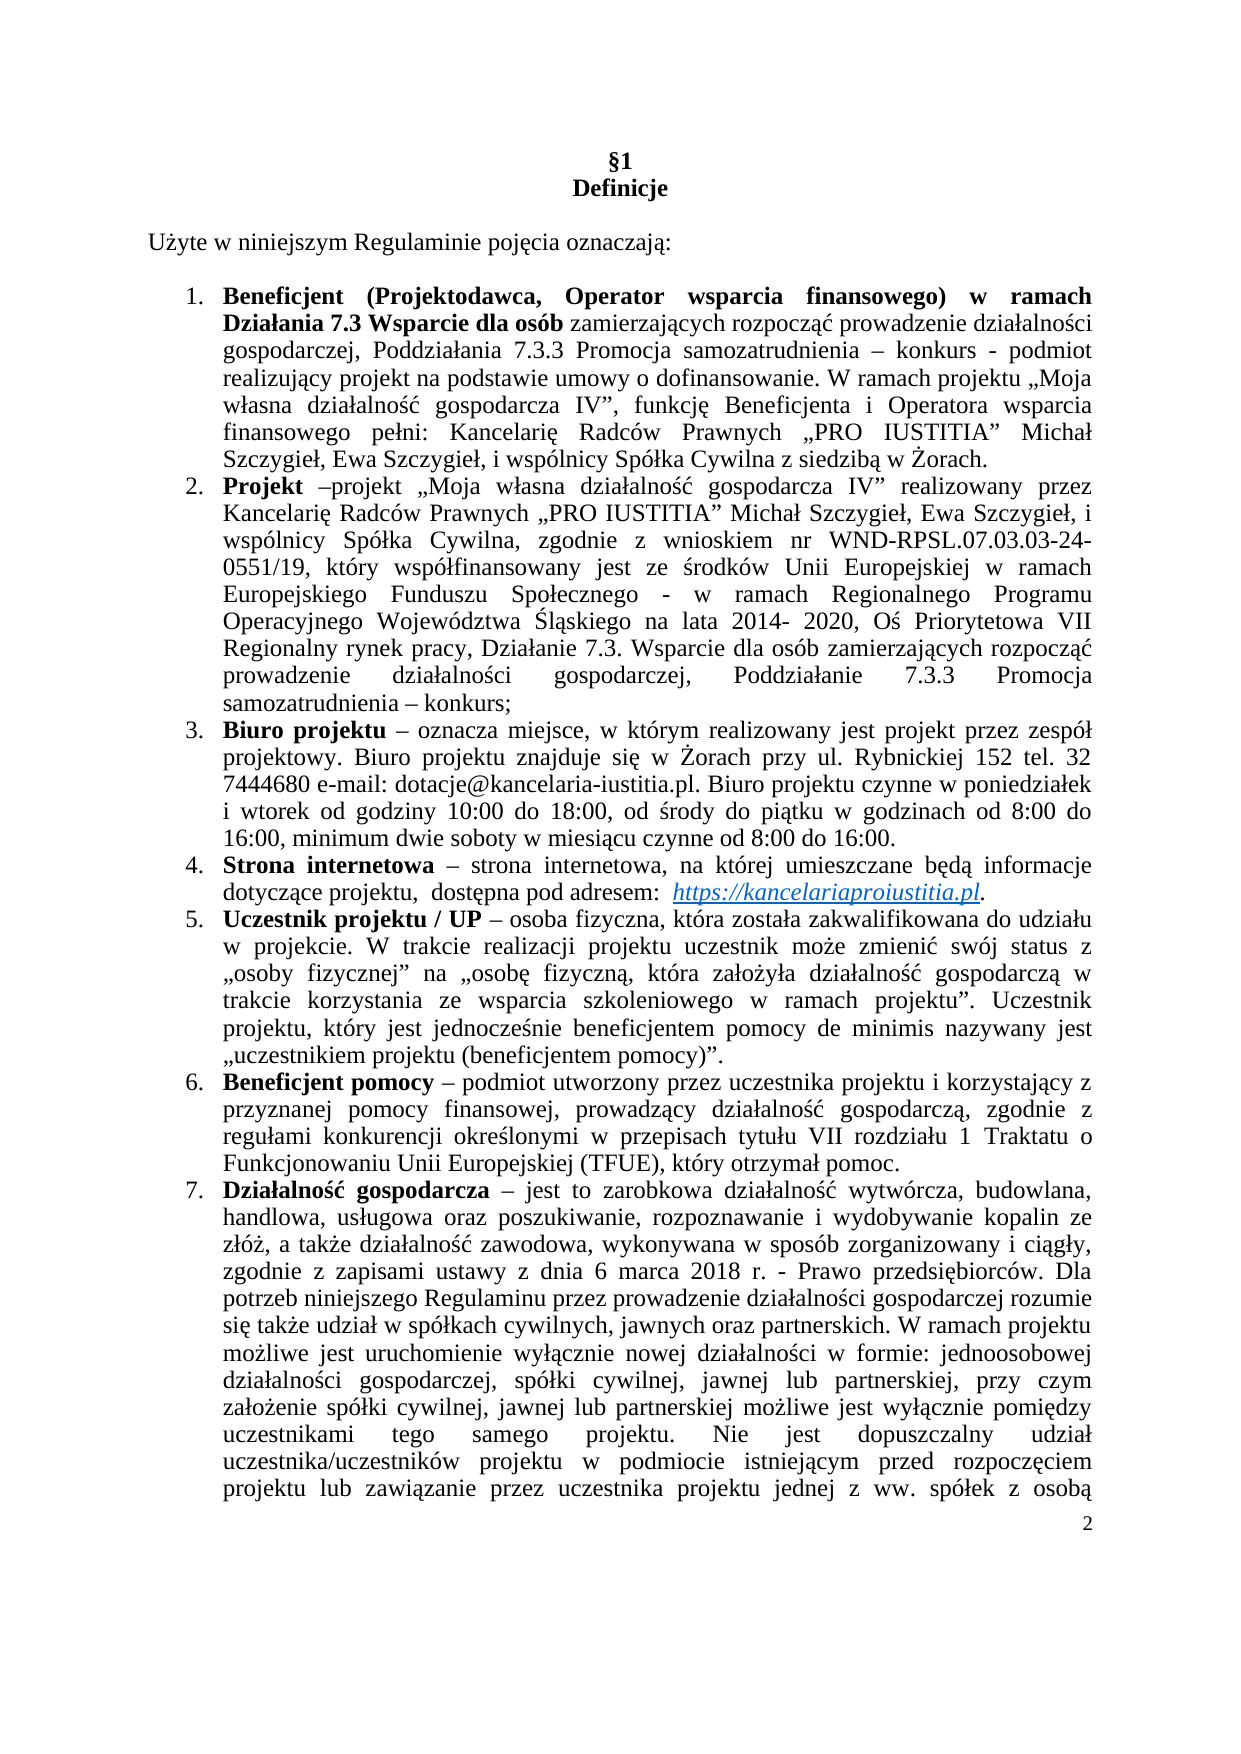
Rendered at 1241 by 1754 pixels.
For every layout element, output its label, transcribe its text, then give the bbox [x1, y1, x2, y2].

list Biuro projektu – oznacza miejsce, w którym realizowany jest projekt przez zespół projektowy. Biuro projektu znajduje się w Żorach przy ul. Rybnickiej 152 tel. 32 7444680 e-mail: dotacje@kancelaria-iustitia.pl. Biuro projektu czynne w poniedziałek i wtorek od godziny 10:00 do 18:00, od środy do piątku w godzinach od 8:00 do 16:00, minimum dwie soboty w miesiącu czynne od 8:00 do 16:00. [185, 716, 1093, 852]
list Projekt –projekt „Moja własna działalność gospodarcza IV” realizowany przez Kancelarię Radców Prawnych „PRO IUSTITIA” Michał Szczygieł, Ewa Szczygieł, i wspólnicy Spółka Cywilna, zgodnie z wnioskiem nr WND-RPSL.07.03.03-24-0551/19, który współfinansowany jest ze środków Unii Europejskiej w ramach Europejskiego Funduszu Społecznego - w ramach Regionalnego Programu Operacyjnego Województwa Śląskiego na lata 2014- 2020, Oś Priorytetowa VII Regionalny rynek pracy, Działanie 7.3. Wsparcie dla osób zamierzających rozpocząć prowadzenie działalności gospodarczej, Poddziałanie 7.3.3 Promocja samozatrudnienia – konkurs; [185, 473, 1093, 716]
text Użyte w niniejszym Regulaminie pojęcia oznaczają: [148, 229, 1093, 256]
list Beneficjent pomocy – podmiot utworzony przez uczestnika projektu i korzystający z przyznanej pomocy finansowej, prowadzący działalność gospodarczą, zgodnie z regułami konkurencji określonymi w przepisach tytułu VII rozdziału 1 Traktatu o Funkcjonowaniu Unii Europejskiej (TFUE), który otrzymał pomoc. [185, 1068, 1093, 1177]
list Beneficjent (Projektodawca, Operator wsparcia finansowego) w ramach Działania 7.3 Wsparcie dla osób zamierzających rozpocząć prowadzenie działalności gospodarczej, Poddziałania 7.3.3 Promocja samozatrudnienia – konkurs - podmiot realizujący projekt na podstawie umowy o dofinansowanie. W ramach projektu „Moja własna działalność gospodarcza IV”, funkcję Beneficjenta i Operatora wsparcia finansowego pełni: Kancelarię Radców Prawnych „PRO IUSTITIA” Michał Szczygieł, Ewa Szczygieł, i wspólnicy Spółka Cywilna z siedzibą w Żorach. [185, 283, 1093, 473]
text Definicje [148, 175, 1093, 202]
list Strona internetowa – strona internetowa, na której umieszczane będą informacje dotyczące projektu, dostępna pod adresem: https://kancelariaproiustitia.pl. [185, 852, 1093, 906]
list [185, 1177, 1093, 1502]
text §1 [148, 148, 1093, 175]
list Uczestnik projektu / UP – osoba fizyczna, która została zakwalifikowana do udziału w projekcie. W trakcie realizacji projektu uczestnik może zmienić swój status z „osoby fizycznej” na „osobę fizyczną, która założyła działalność gospodarczą w trakcie korzystania ze wsparcia szkoleniowego w ramach projektu”. Uczestnik projektu, który jest jednocześnie beneficjentem pomocy de minimis nazywany jest „uczestnikiem projektu (beneficjentem pomocy)”. [185, 906, 1093, 1068]
